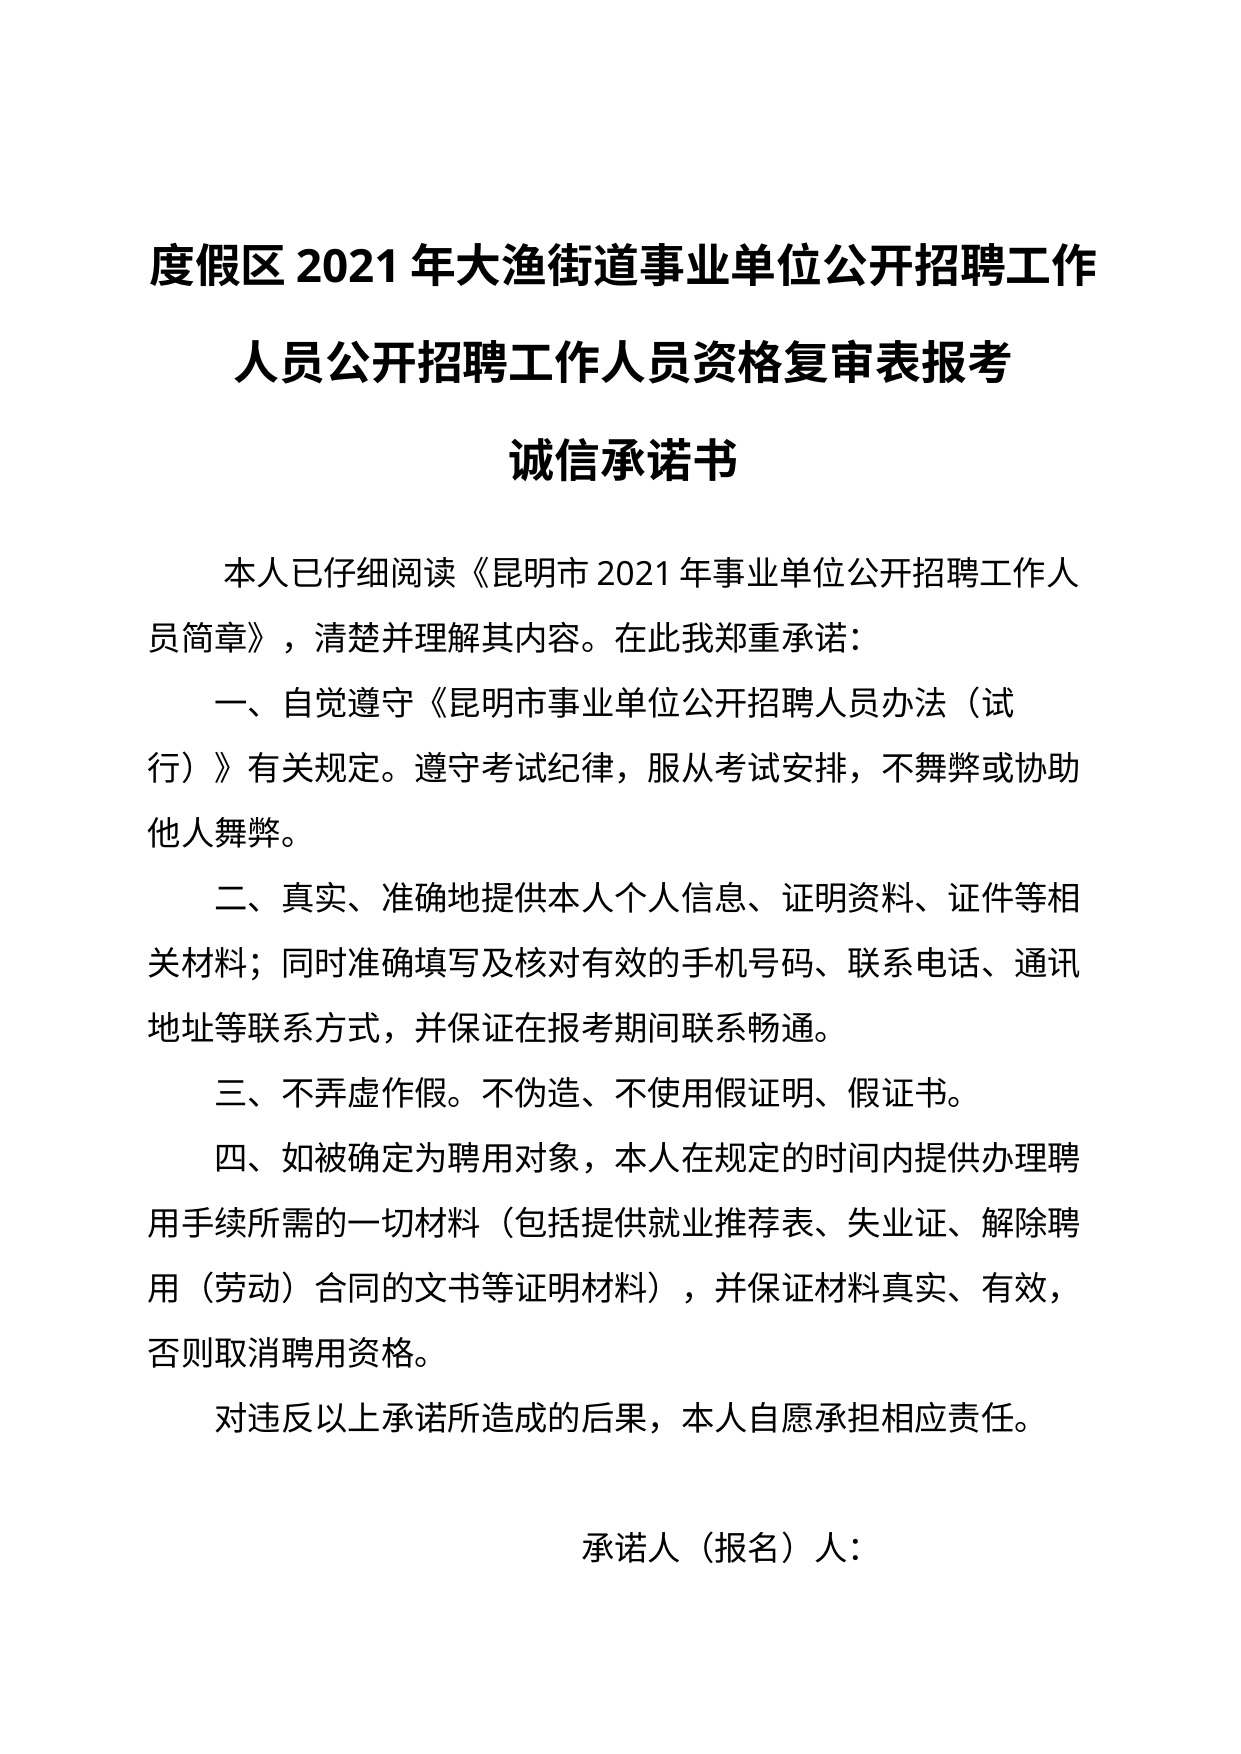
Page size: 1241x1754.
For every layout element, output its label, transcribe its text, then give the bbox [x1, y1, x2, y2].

text 一、自觉遵守《昆明市事业单位公开招聘人员办法（试行）》有关规定。遵守考试纪律，服从考试安排，不舞弊或协助他人舞弊。 [148, 669, 1098, 864]
text 四、如被确定为聘用对象，本人在规定的时间内提供办理聘用手续所需的一切材料（包括提供就业推荐表、失业证、解除聘用（劳动）合同的文书等证明材料），并保证材料真实、有效，否则取消聘用资格。 [148, 1124, 1098, 1384]
text 本人已仔细阅读《昆明市2021年事业单位公开招聘工作人员简章》，清楚并理解其内容。在此我郑重承诺： [148, 539, 1098, 669]
text 诚信承诺书 [148, 409, 1098, 506]
text 承诺人（报名）人： [148, 1514, 1098, 1579]
text 度假区2021年大渔街道事业单位公开招聘工作人员公开招聘工作人员资格复审表报考 [148, 214, 1098, 409]
text 对违反以上承诺所造成的后果，本人自愿承担相应责任。 [148, 1384, 1098, 1449]
text 三、不弄虚作假。不伪造、不使用假证明、假证书。 [148, 1059, 1098, 1124]
text 二、真实、准确地提供本人个人信息、证明资料、证件等相关材料；同时准确填写及核对有效的手机号码、联系电话、通讯地址等联系方式，并保证在报考期间联系畅通。 [148, 864, 1098, 1059]
